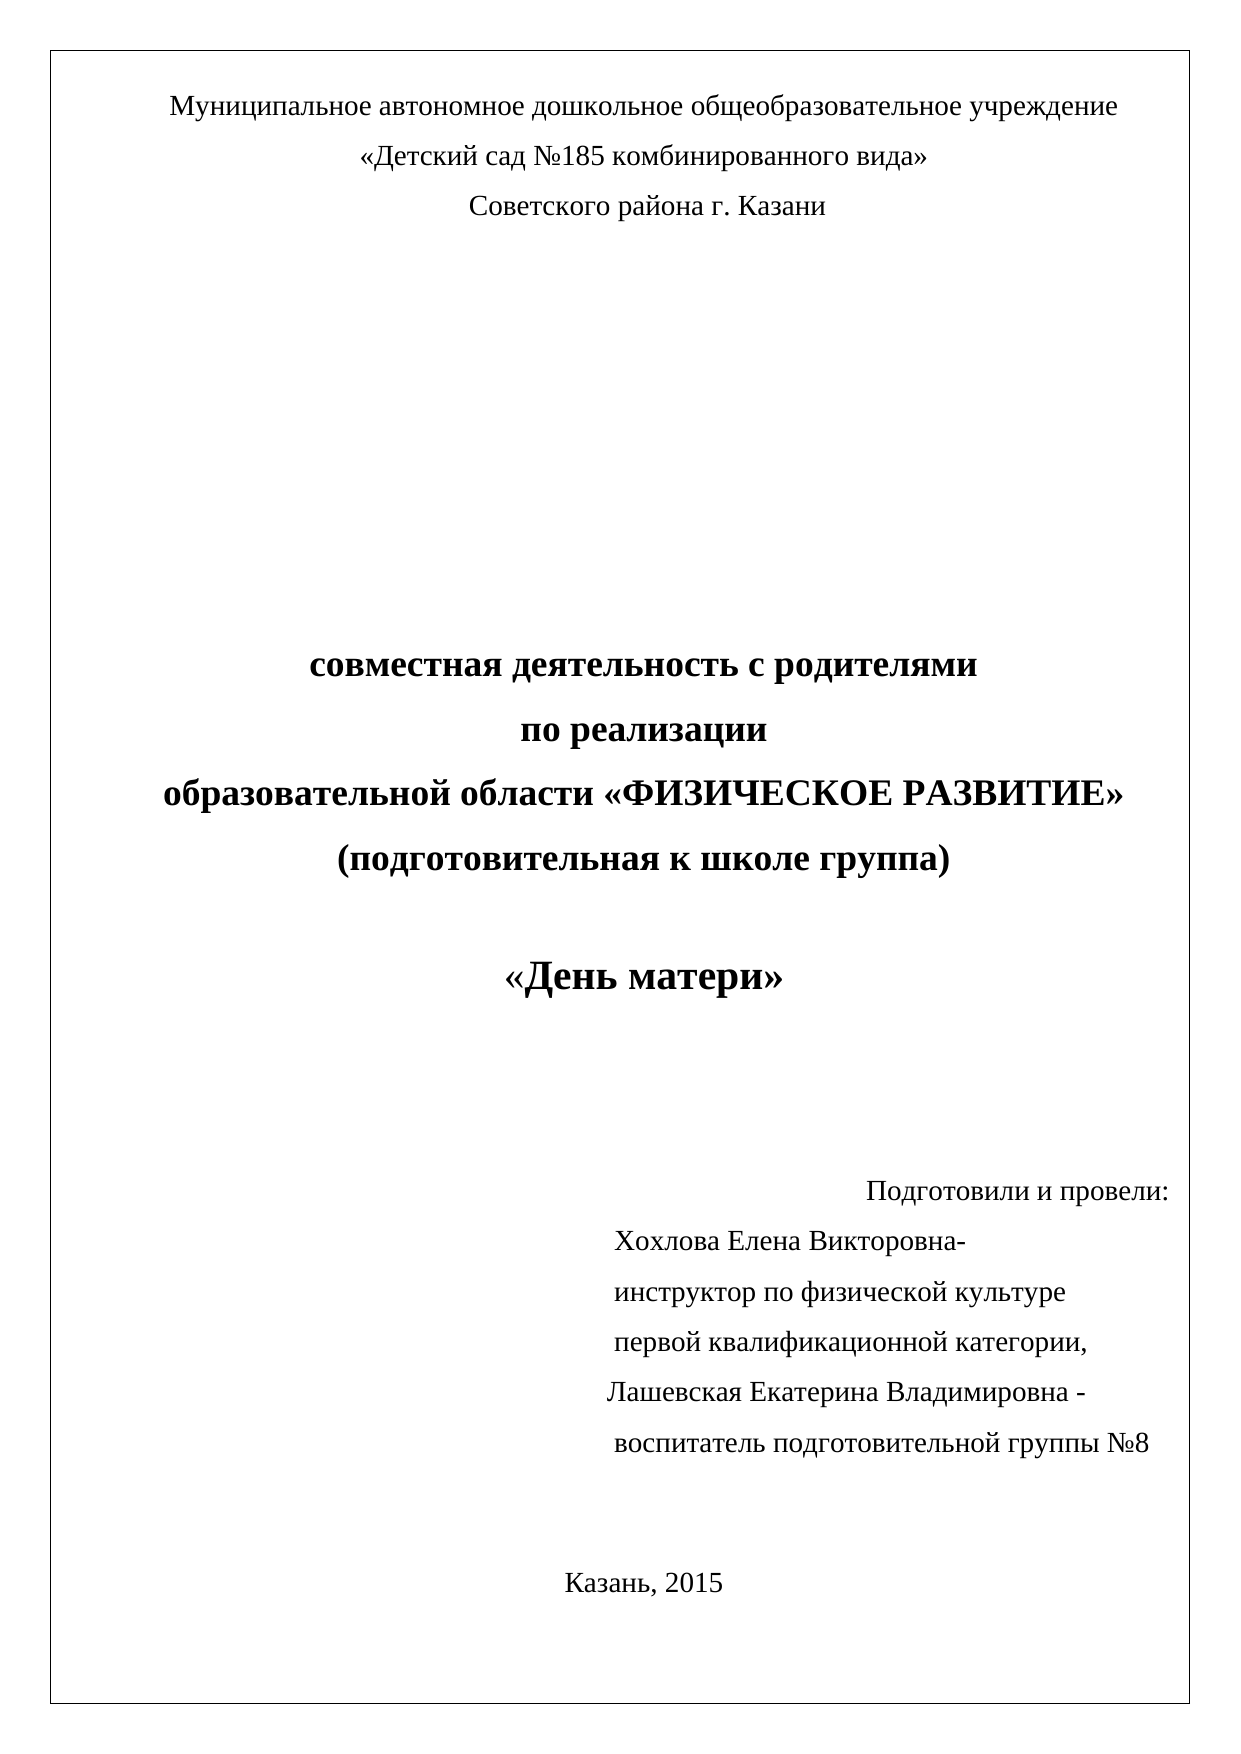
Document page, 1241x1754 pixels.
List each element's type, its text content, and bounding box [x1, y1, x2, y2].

text совместная деятельность с родителями [118, 641, 1169, 684]
text Хохлова Елена Викторовна- [118, 1223, 1169, 1257]
text воспитатель подготовительной группы №8 [118, 1425, 1169, 1458]
text инструктор по физической культуре [118, 1274, 1169, 1307]
text по реализации [118, 706, 1169, 749]
text Казань, 2015 [118, 1565, 1169, 1599]
text (подготовительная к школе группа) [118, 835, 1169, 878]
text «День матери» [118, 950, 1169, 998]
text Советского района г. Казани [118, 188, 1169, 222]
text Лашевская Екатерина Владимировна - [118, 1374, 1169, 1408]
text образовательной области «ФИЗИЧЕСКОЕ РАЗВИТИЕ» [118, 771, 1169, 814]
text Подготовили и провели: [118, 1173, 1169, 1207]
text Муниципальное автономное дошкольное общеобразовательное учреждение «Детский сад №185 комбинированного вида» [118, 88, 1169, 172]
text первой квалификационной категории, [118, 1324, 1169, 1358]
